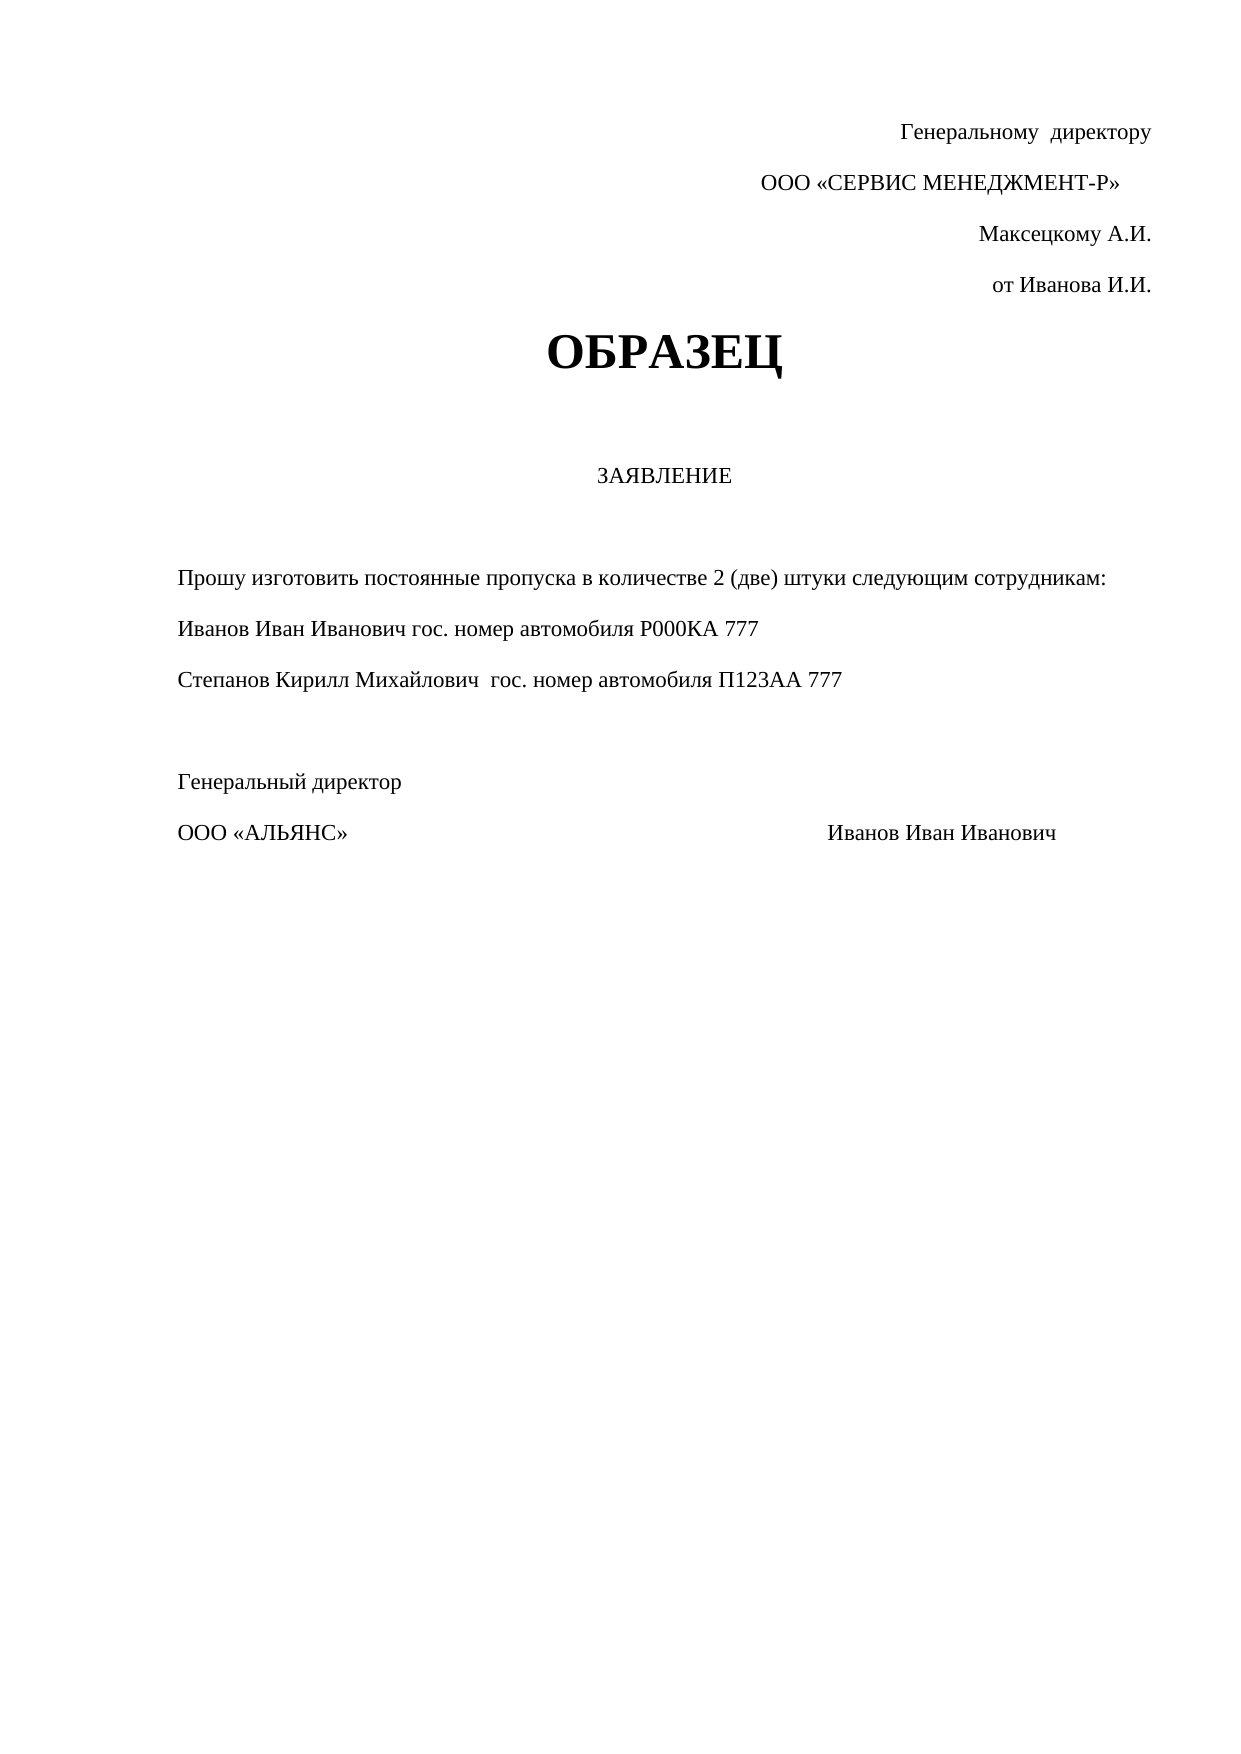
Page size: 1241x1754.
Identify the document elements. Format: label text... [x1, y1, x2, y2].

text Генеральному директору [177, 118, 1152, 144]
text Иванов Иван Иванович гос. номер автомобиля Р000КА 777 [177, 615, 1152, 641]
text ОБРАЗЕЦ [177, 322, 1152, 380]
text Генеральный директор [177, 768, 1152, 794]
text Максецкому А.И. [177, 220, 1152, 247]
text ООО «СЕРВИС МЕНЕДЖМЕНТ-Р» [177, 169, 1152, 196]
text от Иванова И.И. [177, 271, 1152, 298]
text Прошу изготовить постоянные пропуска в количестве 2 (две) штуки следующим сотрудникам: [177, 564, 1152, 590]
text ООО «АЛЬЯНС» Иванов Иван Иванович [177, 819, 1152, 846]
text ЗАЯВЛЕНИЕ [177, 462, 1152, 488]
text Степанов Кирилл Михайлович гос. номер автомобиля П123АА 777 [177, 666, 1152, 692]
